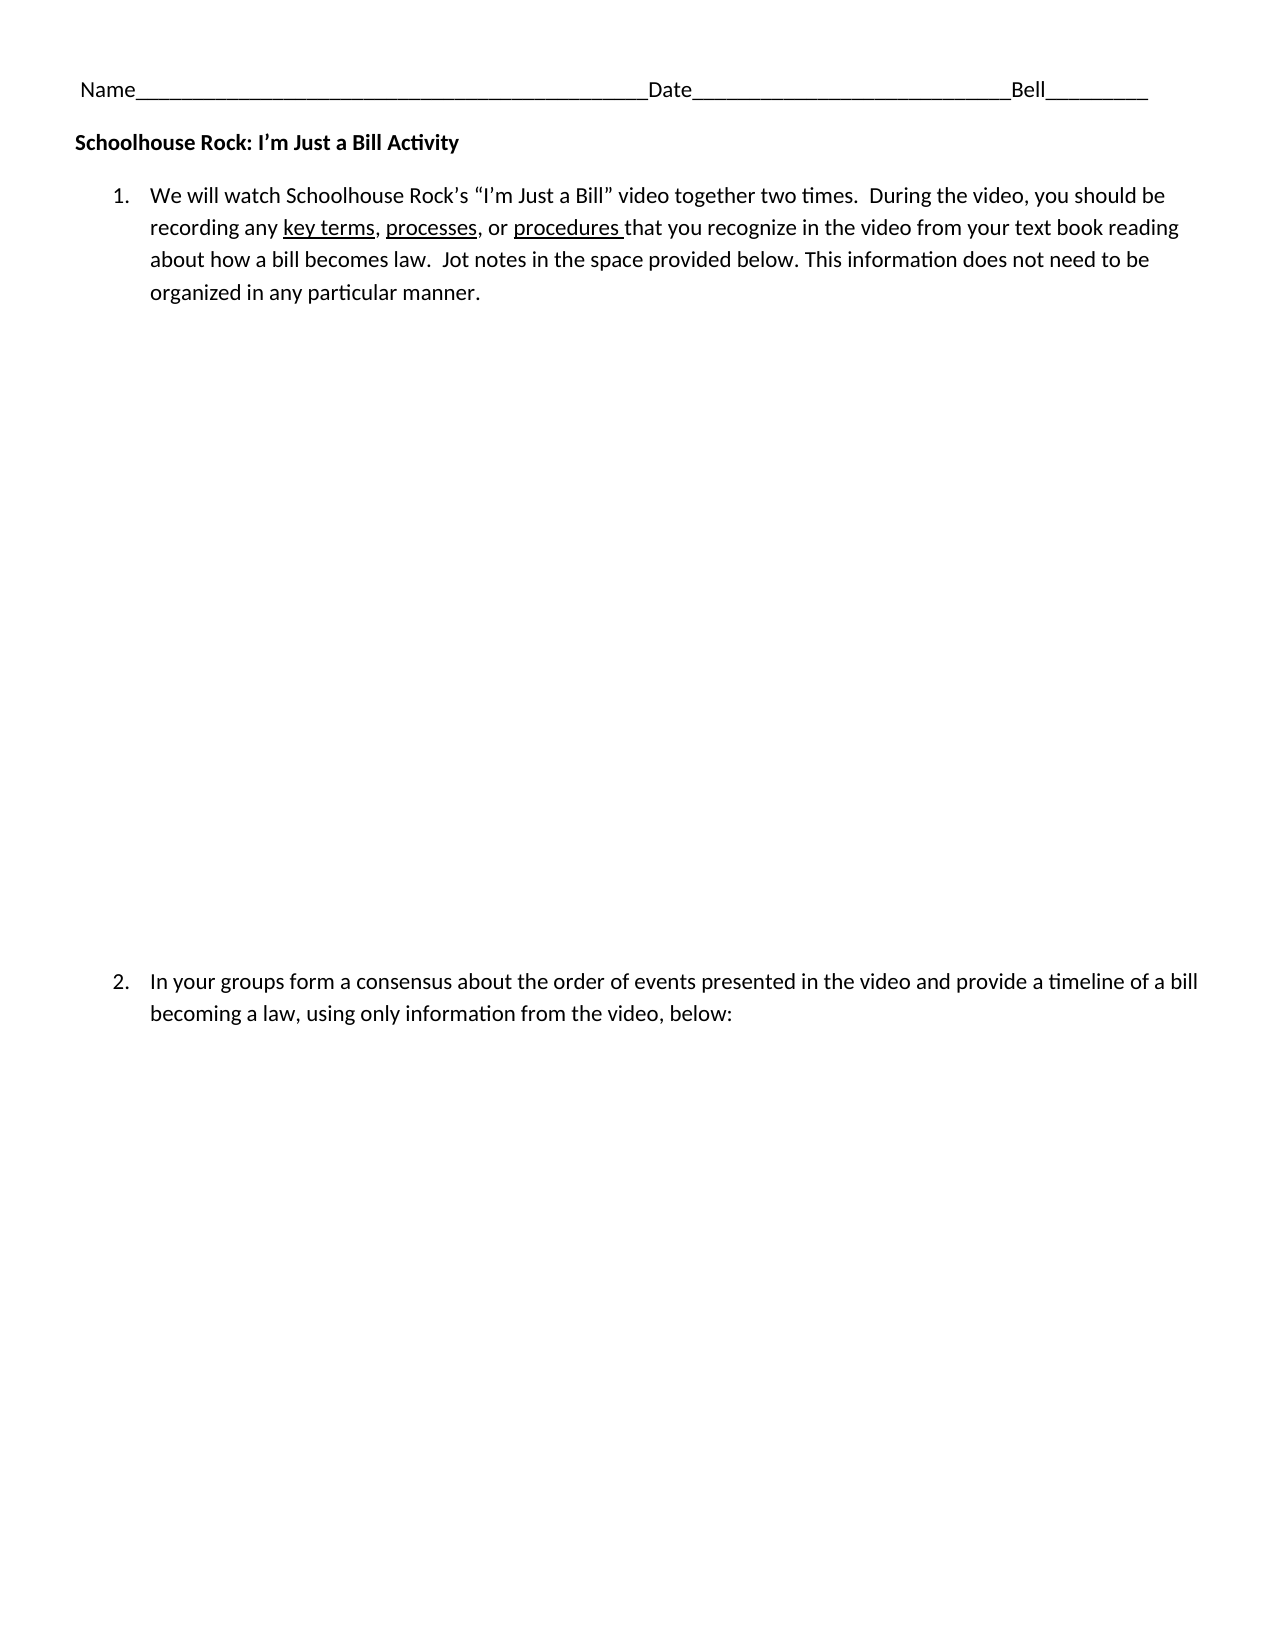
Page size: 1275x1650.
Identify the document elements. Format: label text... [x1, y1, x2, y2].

text Schoolhouse Rock: I’m Just a Bill Activity [75, 128, 1200, 156]
text Name_____________________________________________Date____________________________Bell_________ [75, 75, 1200, 103]
list In your groups form a consensus about the order of events presented in the video and provide a timeline of a bill becoming a law, using only information from the video, below: [112, 967, 1200, 1027]
list We will watch Schoolhouse Rock’s “I’m Just a Bill” video together two times. During the video, you should be recording any key terms, processes, or procedures that you recognize in the video from your text book reading about how a bill becomes law. Jot notes in the space provided below. This information does not need to be organized in any particular manner. [112, 181, 1200, 306]
